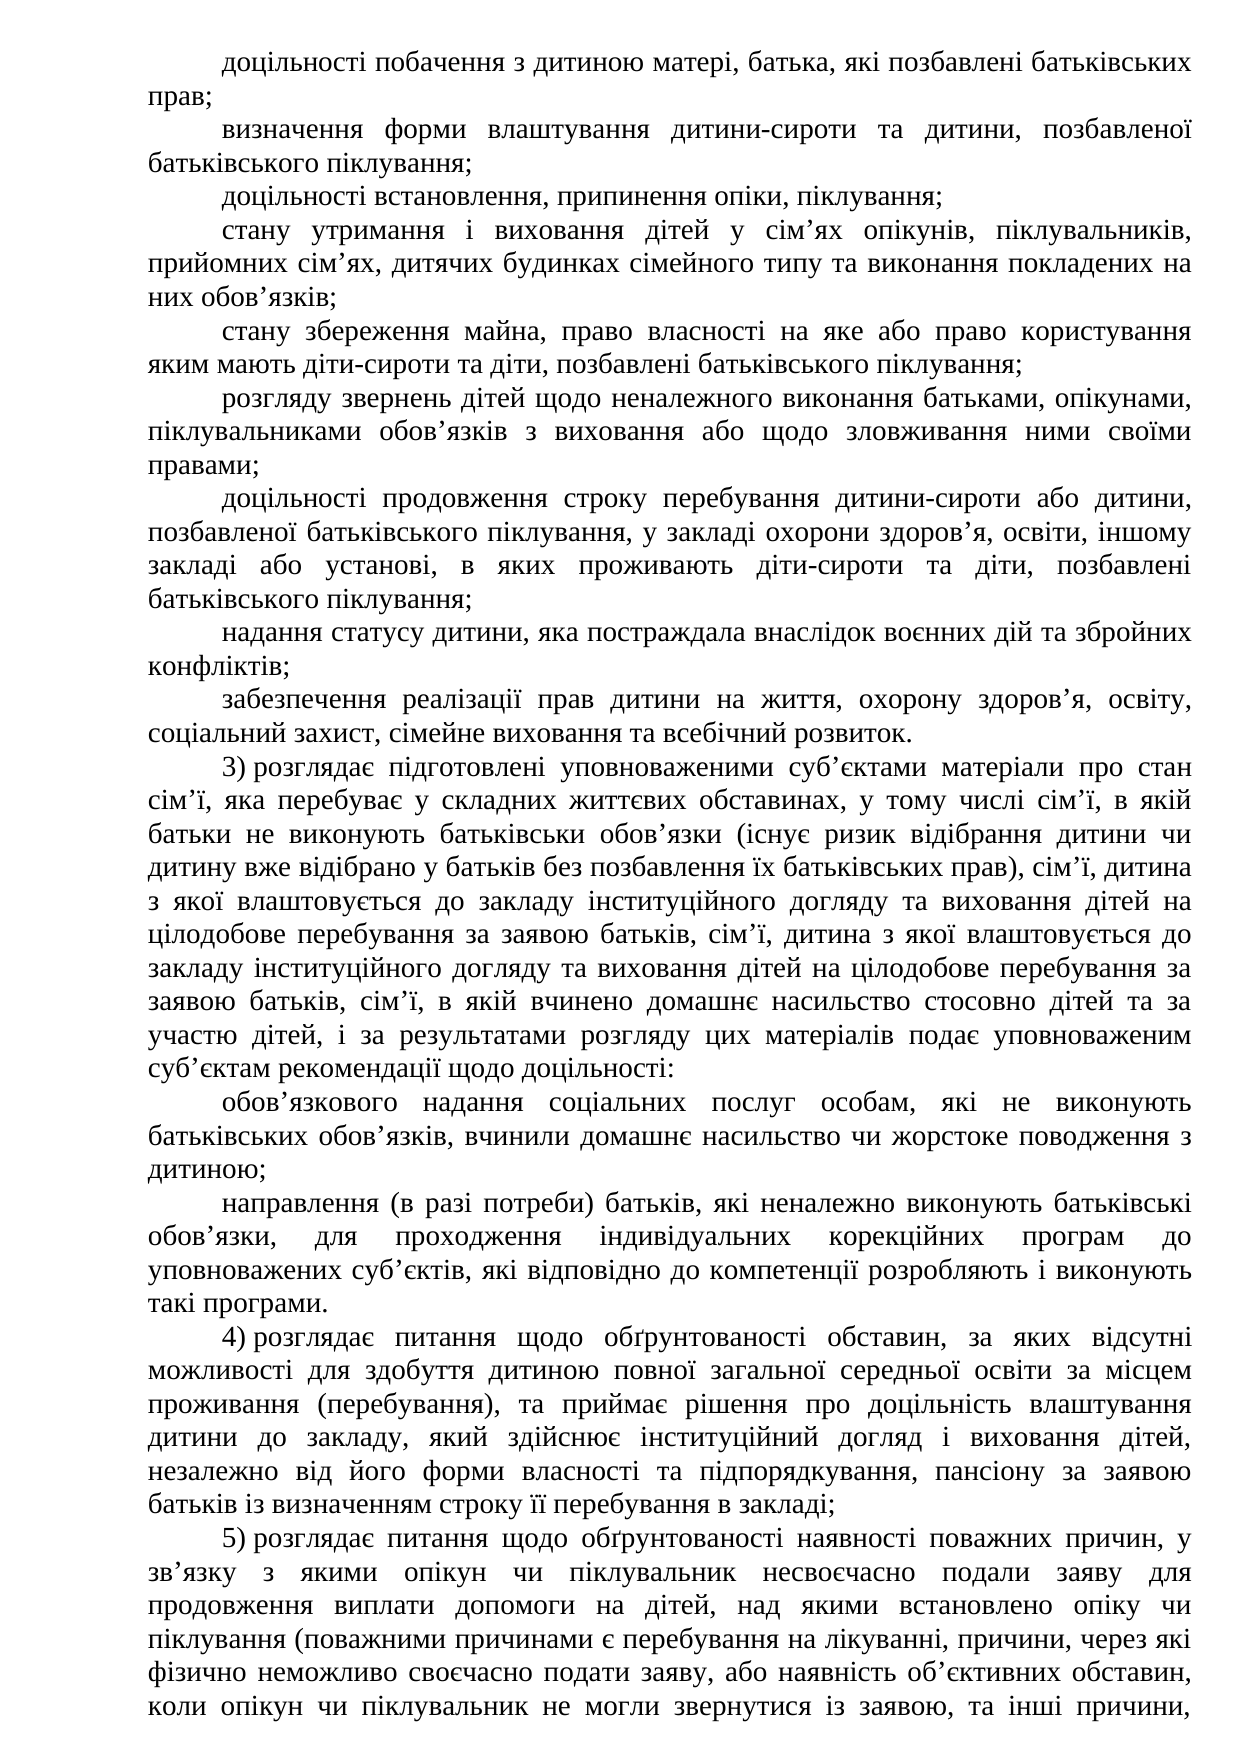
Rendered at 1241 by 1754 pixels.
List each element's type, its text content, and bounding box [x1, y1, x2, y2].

text розгляду звернень дітей щодо неналежного виконання батьками, опікунами, піклувальниками обов’язків з виховання або щодо зловживання ними своїми правами; [148, 380, 1193, 480]
text обов’язкового надання соціальних послуг особам, які не виконують батьківських обов’язків, вчинили домашнє насильство чи жорстоке поводження з дитиною; [148, 1084, 1193, 1185]
text забезпечення реалізації прав дитини на життя, охорону здоров’я, освіту, соціальний захист, сімейне виховання та всебічний розвиток. [148, 682, 1193, 749]
text визначення форми влаштування дитини-сироти та дитини, позбавленої батьківського піклування; [148, 111, 1193, 178]
text 3) розглядає підготовлені уповноваженими суб’єктами матеріали про стан сім’ї, яка перебуває у складних життєвих обставинах, у тому числі сім’ї, в якій батьки не виконують батьківськи обов’язки (існує ризик відібрання дитини чи дитину вже відібрано у батьків без позбавлення їх батьківських прав), сім’ї, дитина з якої влаштовується до закладу інституційного догляду та виховання дітей на цілодобове перебування за заявою батьків, сім’ї, дитина з якої влаштовується до закладу інституційного догляду та виховання дітей на цілодобове перебування за заявою батьків, сім’ї, в якій вчинено домашнє насильство стосовно дітей та за участю дітей, і за результатами розгляду цих матеріалів подає уповноваженим суб’єктам рекомендації щодо доцільності: [148, 749, 1193, 1084]
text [148, 1520, 1193, 1721]
text 4) розглядає питання щодо обґрунтованості обставин, за яких відсутні можливості для здобуття дитиною повної загальної середньої освіти за місцем проживання (перебування), та приймає рішення про доцільність влаштування дитини до закладу, який здійснює інституційний догляд і виховання дітей, незалежно від його форми власності та підпорядкування, пансіону за заявою батьків із визначенням строку її перебування в закладі; [148, 1319, 1193, 1520]
text надання статусу дитини, яка постраждала внаслідок воєнних дій та збройних конфліктів; [148, 614, 1193, 682]
text стану утримання і виховання дітей у сім’ях опікунів, піклувальників, прийомних сім’ях, дитячих будинках сімейного типу та виконання покладених на них обов’язків; [148, 212, 1193, 313]
text доцільності продовження строку перебування дитини-сироти або дитини, позбавленої батьківського піклування, у закладі охорони здоров’я, освіти, іншому закладі або установі, в яких проживають діти-сироти та діти, позбавлені батьківського піклування; [148, 480, 1193, 614]
text доцільності побачення з дитиною матері, батька, які позбавлені батьківських прав; [148, 44, 1193, 111]
text доцільності встановлення, припинення опіки, піклування; [148, 178, 1193, 212]
text стану збереження майна, право власності на яке або право користування яким мають діти-сироти та діти, позбавлені батьківського піклування; [148, 313, 1193, 380]
text направлення (в разі потреби) батьків, які неналежно виконують батьківські обов’язки, для проходження індивідуальних корекційних програм до уповноважених суб’єктів, які відповідно до компетенції розробляють і виконують такі програми. [148, 1185, 1193, 1319]
